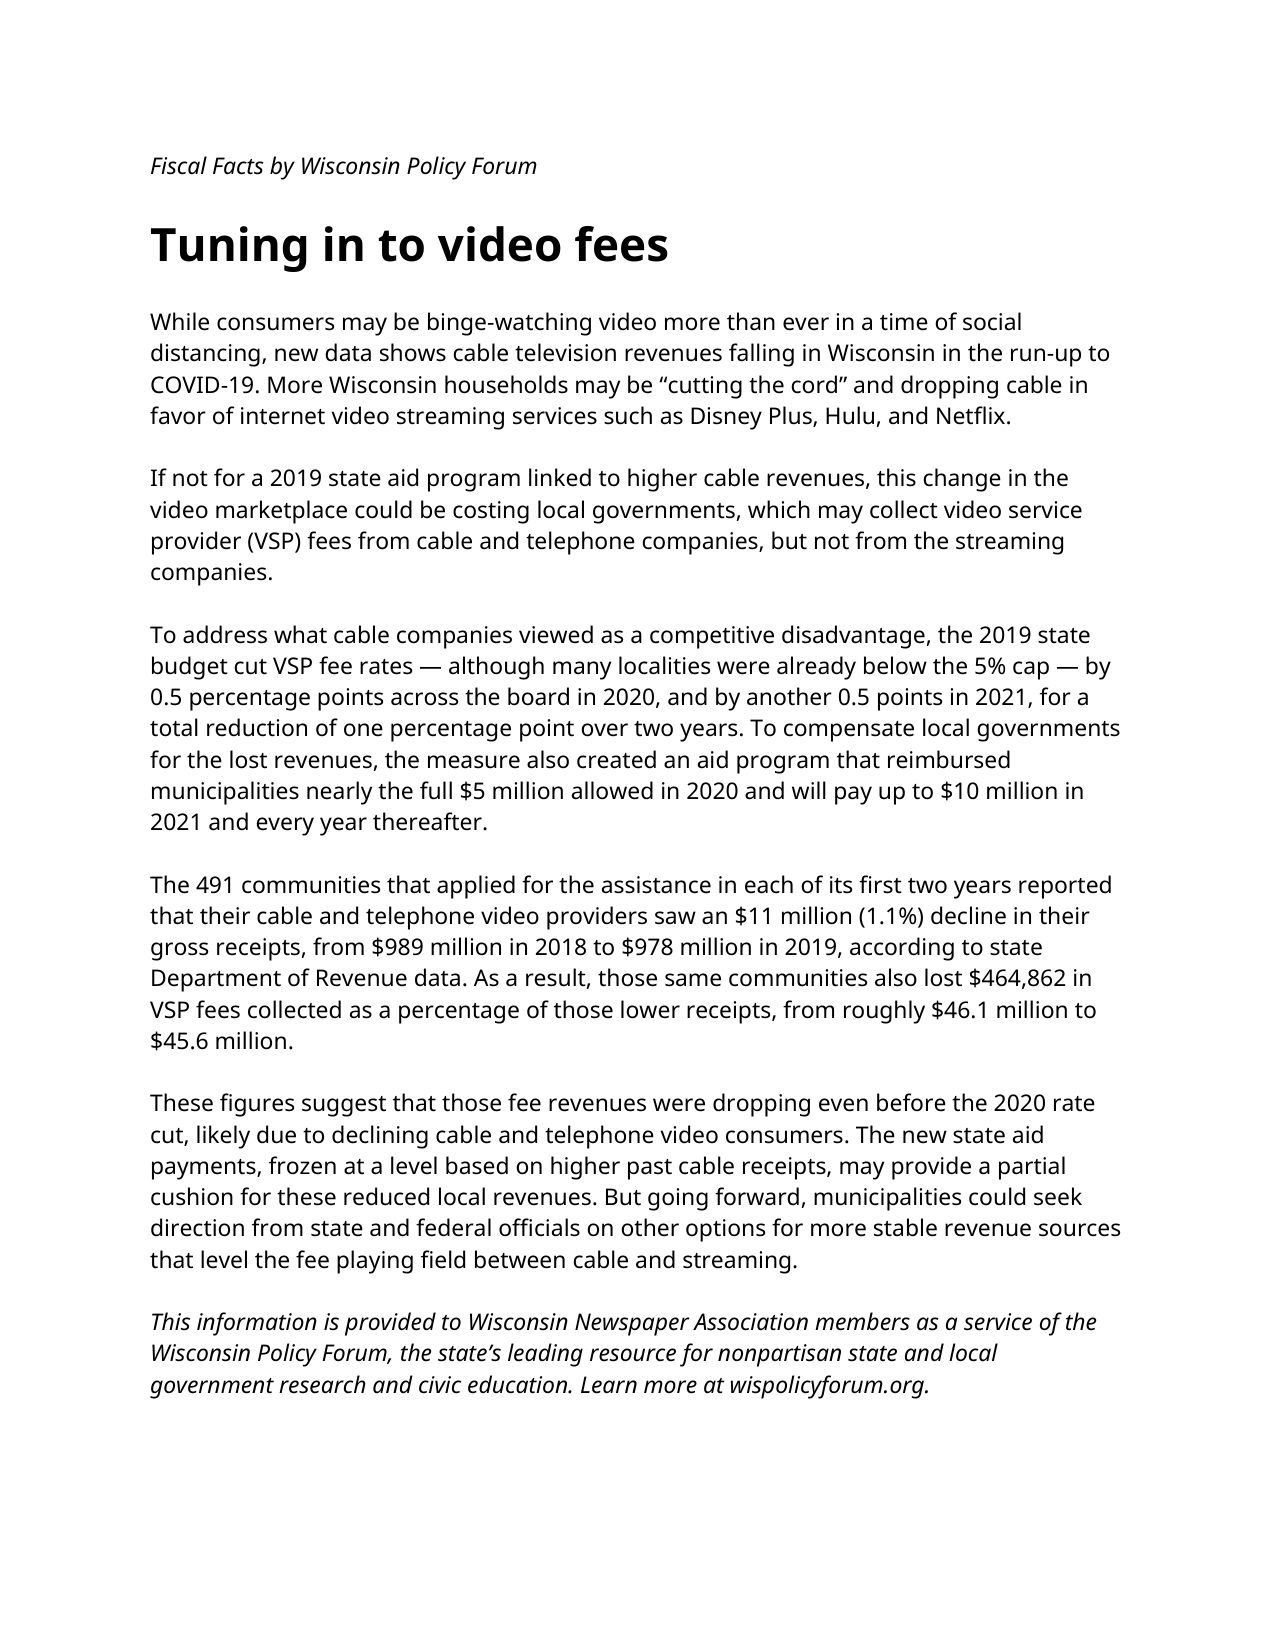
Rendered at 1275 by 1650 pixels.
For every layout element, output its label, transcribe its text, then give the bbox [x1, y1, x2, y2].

text The 491 communities that applied for the assistance in each of its first two years reported that their cable and telephone video providers saw an $11 million (1.1%) decline in their gross receipts, from $989 million in 2018 to $978 million in 2019, according to state Department of Revenue data. As a result, those same communities also lost $464,862 in VSP fees collected as a percentage of those lower receipts, from roughly $46.1 million to $45.6 million. [150, 869, 1125, 1056]
text If not for a 2019 state aid program linked to higher cable revenues, this change in the video marketplace could be costing local governments, which may collect video service provider (VSP) fees from cable and telephone companies, but not from the streaming companies. [150, 462, 1125, 587]
text To address what cable companies viewed as a competitive disadvantage, the 2019 state budget cut VSP fee rates — although many localities were already below the 5% cap — by 0.5 percentage points across the board in 2020, and by another 0.5 points in 2021, for a total reduction of one percentage point over two years. To compensate local governments for the lost revenues, the measure also created an aid program that reimbursed municipalities nearly the full $5 million allowed in 2020 and will pay up to $10 million in 2021 and every year thereafter. [150, 619, 1125, 837]
text These figures suggest that those fee revenues were dropping even before the 2020 rate cut, likely due to declining cable and telephone video consumers. The new state aid payments, frozen at a level based on higher past cable receipts, may provide a partial cushion for these reduced local revenues. But going forward, municipalities could seek direction from state and federal officials on other options for more stable revenue sources that level the fee playing field between cable and streaming. [150, 1087, 1125, 1275]
text Fiscal Facts by Wisconsin Policy Forum [150, 150, 1125, 181]
text Tuning in to video fees [150, 212, 1125, 275]
text While consumers may be binge-watching video more than ever in a time of social distancing, new data shows cable television revenues falling in Wisconsin in the run-up to COVID-19. More Wisconsin households may be “cutting the cord” and dropping cable in favor of internet video streaming services such as Disney Plus, Hulu, and Netflix. [150, 306, 1125, 431]
text This information is provided to Wisconsin Newspaper Association members as a service of the Wisconsin Policy Forum, the state’s leading resource for nonpartisan state and local government research and civic education. Learn more at wispolicyforum.org. [150, 1306, 1125, 1400]
